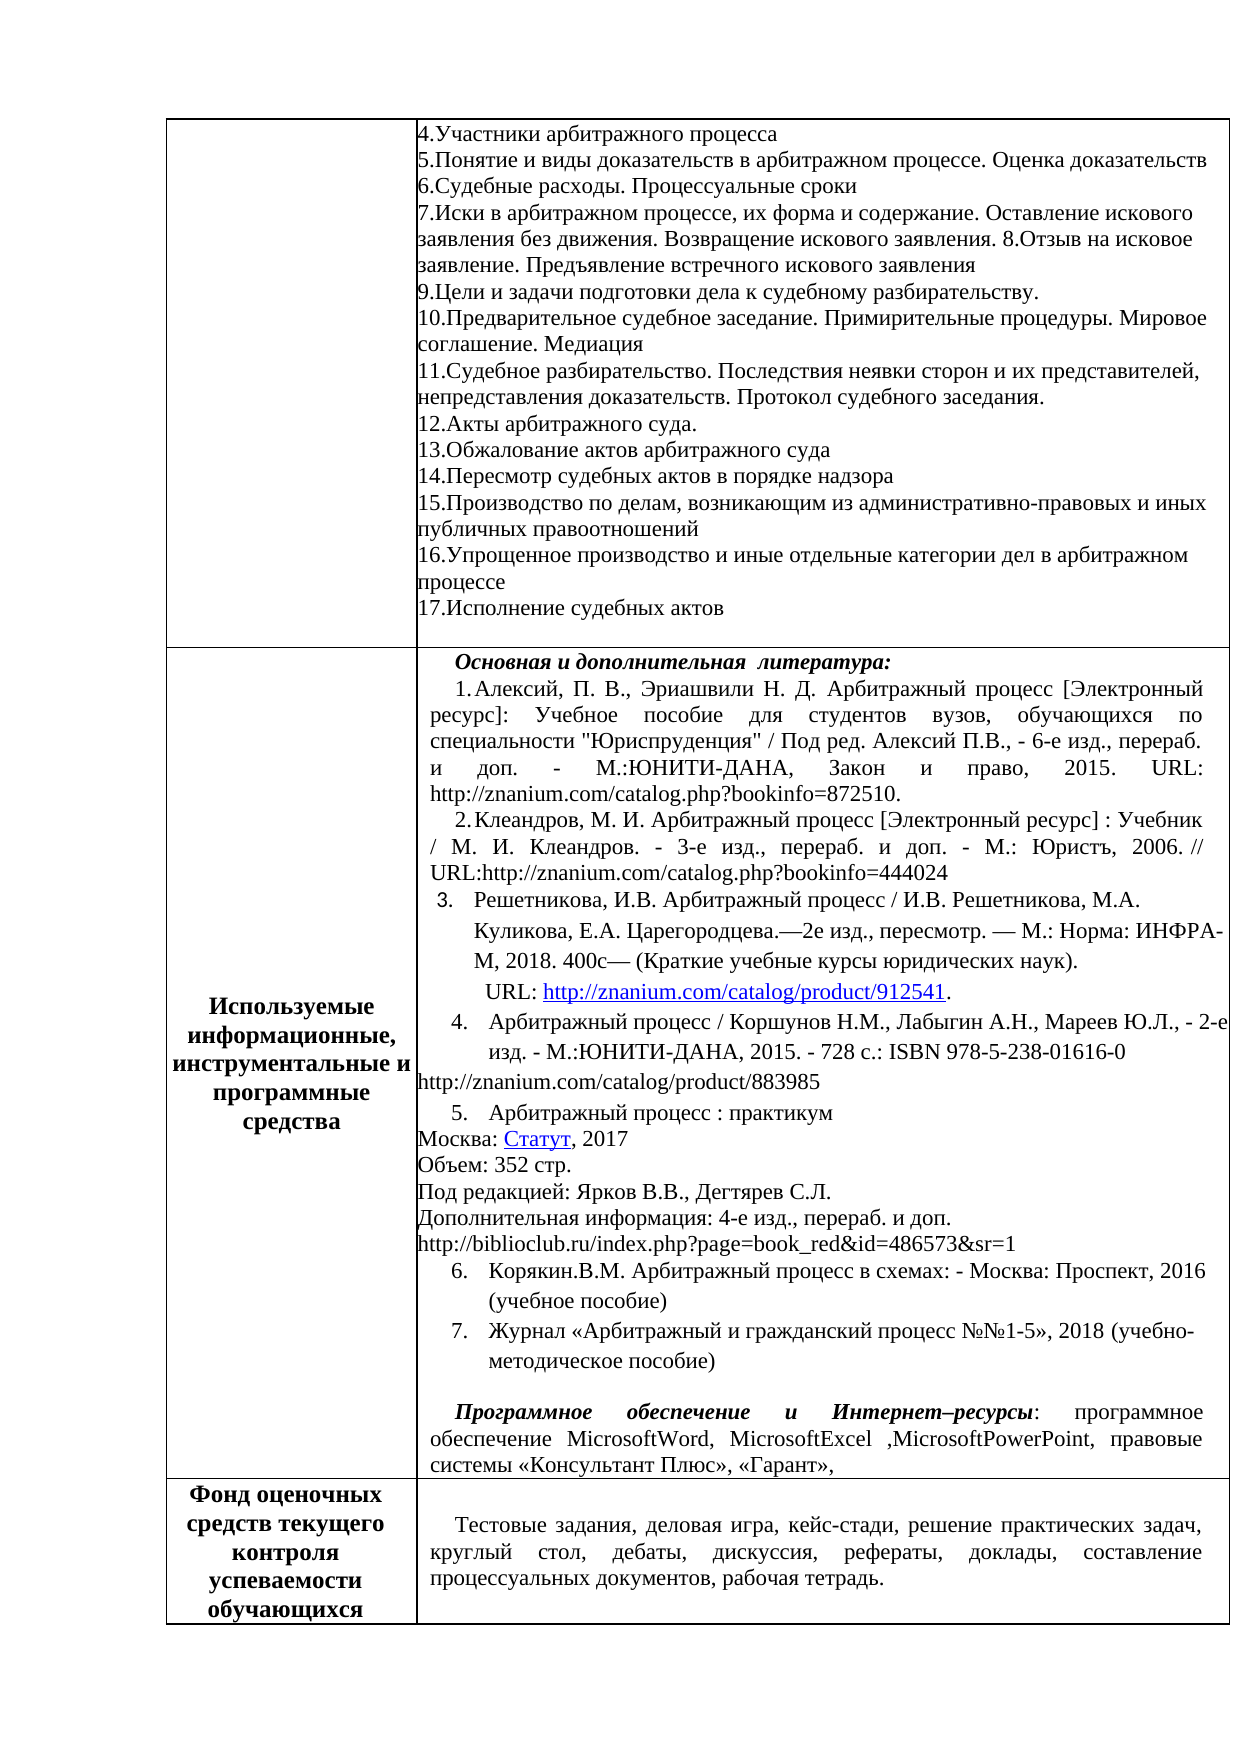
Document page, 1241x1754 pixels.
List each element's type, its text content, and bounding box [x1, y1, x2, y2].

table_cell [418, 120, 1229, 647]
table_cell Тестовые задания, деловая игра, кейс-стади, решение практических задач, круглый стол, дебаты, дискуссия, рефераты, доклады, составление процессуальных документов, рабочая тетрадь. [418, 1479, 1229, 1623]
table_cell Фонд оценочных средств текущего контроля успеваемости обучающихся [167, 1479, 416, 1623]
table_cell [167, 120, 416, 647]
table_cell Используемые информационные, инструментальные и программные средства [167, 648, 416, 1477]
table_cell Основная и дополнительная литература: Алексий, П. В., Эриашвили Н. Д. Арбитражный процесс [Электронный ресурс]: Учебное пособие для студентов вузов, обучающихся по специальности "Юриспруденция" / Под ред. Алексий П.В., - 6-е изд., перераб. и доп. - М.:ЮНИТИ-ДАНА, Закон и право, 2015. URL: http://znanium.com/catalog.php?bookinfo=872510. Клеандров, М. И. Арбитражный процесс [Электронный ресурс] : Учебник / М. И. Клеандров. - 3-е изд., перераб. и доп. - М.: Юристъ, 2006. // URL:http://znanium.com/catalog.php?bookinfo=444024 Решетникова, И.В. Арбитражный процесс / И.В. Решетникова, М.А. Куликова, Е.А. Царегородцева.—2е изд., пересмотр. — М.: Норма: ИНФРА-М, 2018. 400с— (Краткие учебные курсы юридических наук). URL: http://znanium.com/catalog/product/912541. Арбитражный процесс / Коршунов Н.М., Лабыгин А.Н., Мареев Ю.Л., - 2-е изд. - М.:ЮНИТИ-ДАНА, 2015. - 728 с.: ISBN 978-5-238-01616-0 http://znanium.com/catalog/product/883985 Арбитражный процесс : практикум Москва: Статут, 2017 Объем: 352 стр. Под редакцией: Ярков В.В., Дегтярев С.Л. Дополнительная информация: 4-е изд., перераб. и доп. http://biblioclub.ru/index.php?page=book_red&id=486573&sr=1 Корякин.В.М. Арбитражный процесс в схемах: - Москва: Проспект, 2016 (учебное пособие) Журнал «Арбитражный и гражданский процесс №№1-5», 2018 (учебно-методическое пособие) Программное обеспечение и Интернет–ресурсы: программное обеспечение MicrosoftWord, MicrosoftExcel ,MicrosoftPowerPoint, правовые системы «Консультант Плюс», «Гарант», [418, 648, 1229, 1477]
